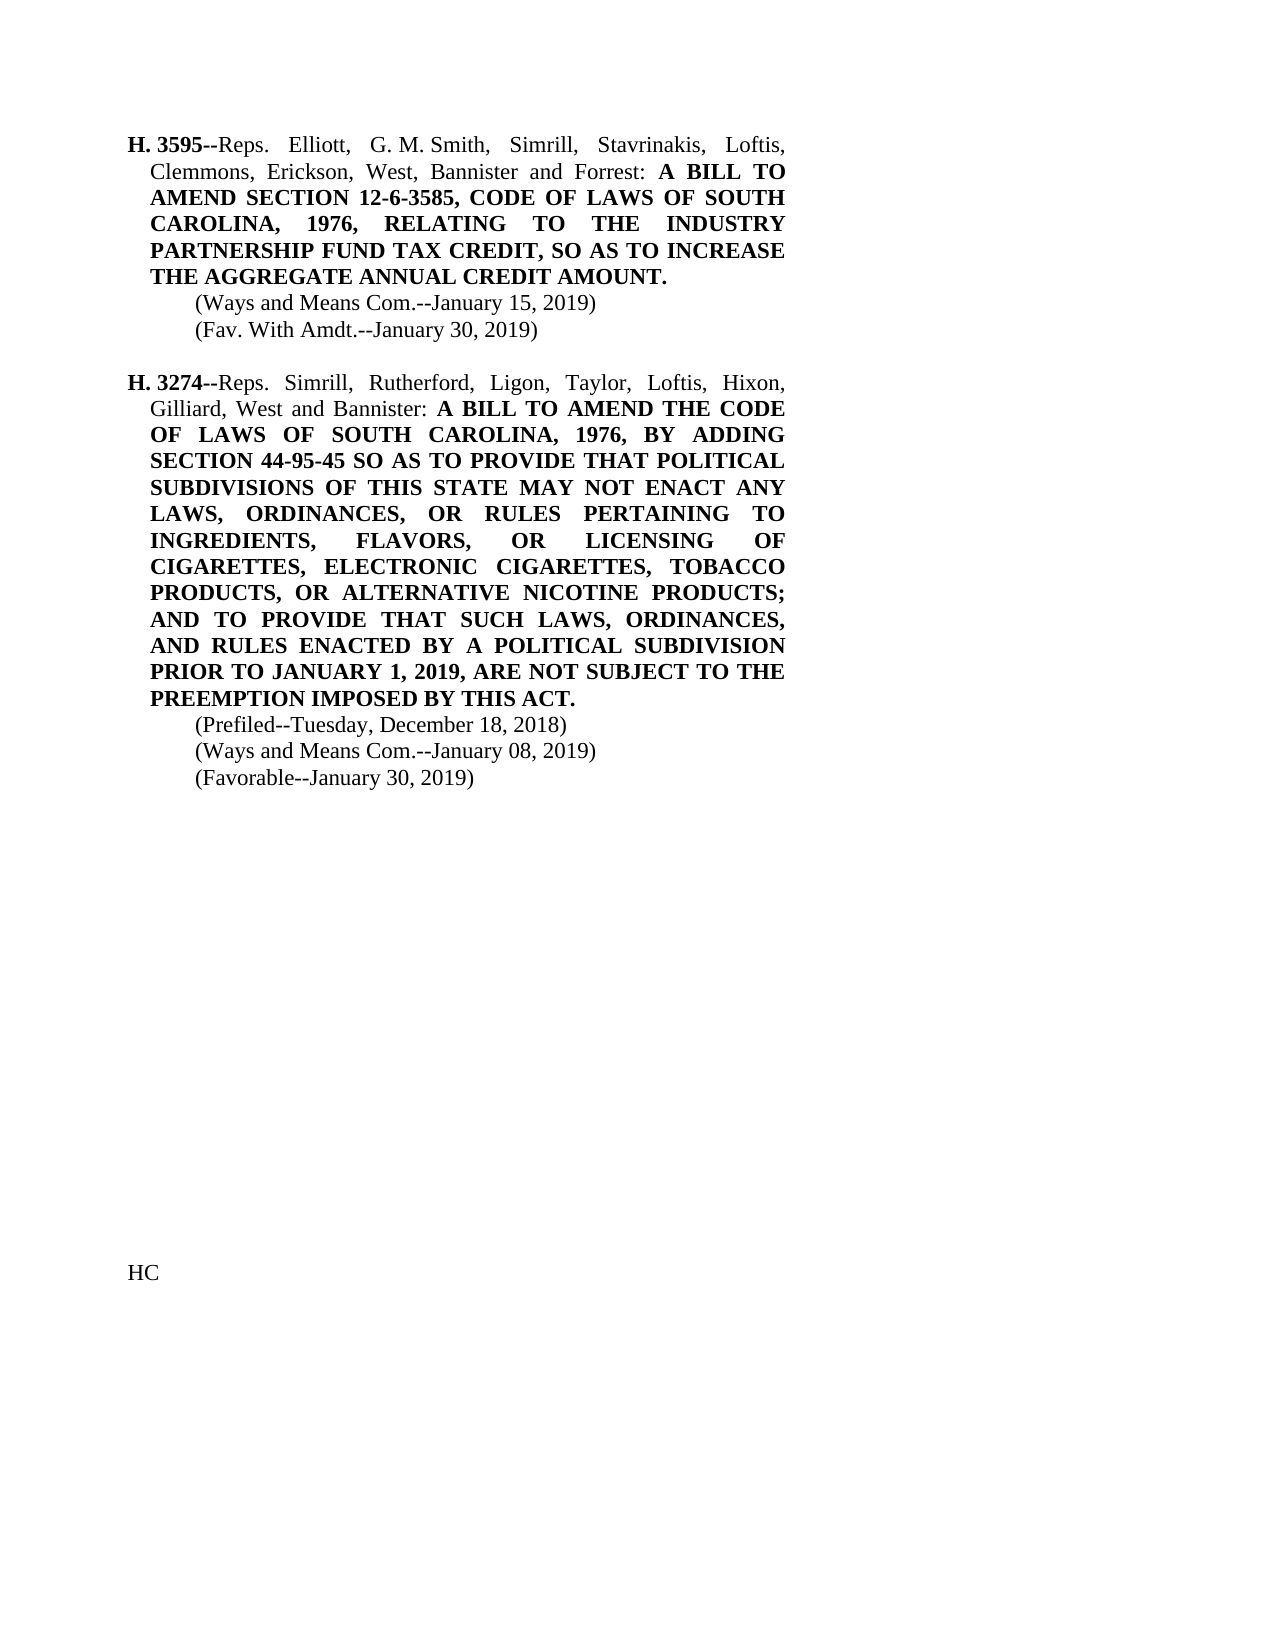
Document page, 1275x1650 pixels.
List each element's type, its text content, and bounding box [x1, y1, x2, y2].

text (Prefiled--Tuesday, December 18, 2018) [195, 711, 786, 737]
text (Fav. With Amdt.--January 30, 2019) [195, 316, 786, 342]
text H. 3274--Reps. Simrill, Rutherford, Ligon, Taylor, Loftis, Hixon, Gilliard, West and Bannister: A BILL TO AMEND THE CODE OF LAWS OF SOUTH CAROLINA, 1976, BY ADDING SECTION 44-95-45 SO AS TO PROVIDE THAT POLITICAL SUBDIVISIONS OF THIS STATE MAY NOT ENACT ANY LAWS, ORDINANCES, OR RULES PERTAINING TO INGREDIENTS, FLAVORS, OR LICENSING OF CIGARETTES, ELECTRONIC CIGARETTES, TOBACCO PRODUCTS, OR ALTERNATIVE NICOTINE PRODUCTS; AND TO PROVIDE THAT SUCH LAWS, ORDINANCES, AND RULES ENACTED BY A POLITICAL SUBDIVISION PRIOR TO JANUARY 1, 2019, ARE NOT SUBJECT TO THE PREEMPTION IMPOSED BY THIS ACT. [127, 368, 786, 711]
text (Favorable--January 30, 2019) [195, 764, 786, 790]
text (Ways and Means Com.--January 15, 2019) [195, 289, 786, 316]
text H. 3595--Reps. Elliott, G. M. Smith, Simrill, Stavrinakis, Loftis, Clemmons, Erickson, West, Bannister and Forrest: A BILL TO AMEND SECTION 12-6-3585, CODE OF LAWS OF SOUTH CAROLINA, 1976, RELATING TO THE INDUSTRY PARTNERSHIP FUND TAX CREDIT, SO AS TO INCREASE THE AGGREGATE ANNUAL CREDIT AMOUNT. [127, 131, 786, 289]
text (Ways and Means Com.--January 08, 2019) [195, 737, 786, 764]
